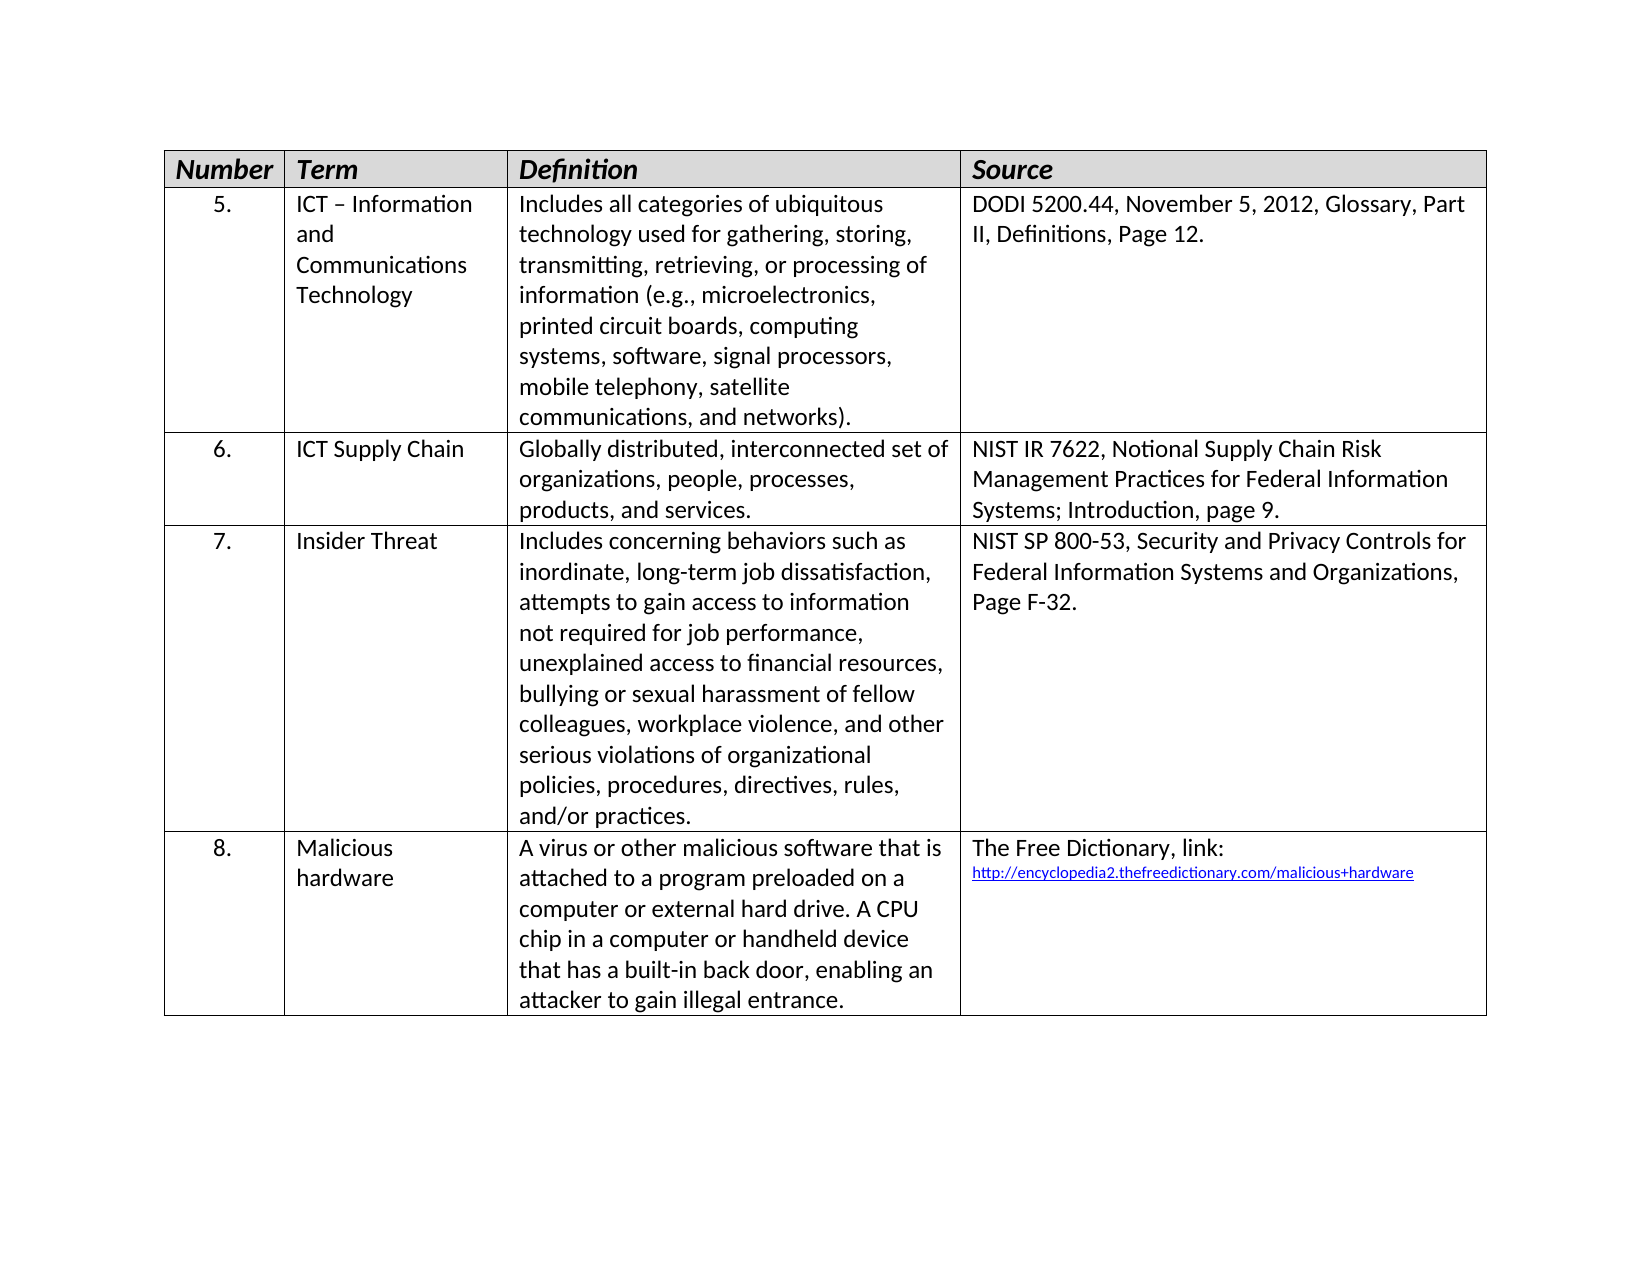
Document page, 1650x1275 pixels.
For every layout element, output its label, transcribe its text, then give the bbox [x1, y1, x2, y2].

table_header Definition [508, 151, 960, 187]
table_cell [165, 188, 284, 432]
table_header Term [285, 151, 507, 187]
table_cell Includes all categories of ubiquitous technology used for gathering, storing, transmitting, retrieving, or processing of information (e.g., microelectronics, printed circuit boards, computing systems, software, signal processors, mobile telephony, satellite communications, and networks). [508, 188, 960, 432]
table_header Number [165, 151, 284, 187]
table_cell [165, 832, 284, 1015]
table_cell Includes concerning behaviors such as inordinate, long-term job dissatisfaction, attempts to gain access to information not required for job performance, unexplained access to financial resources, bullying or sexual harassment of fellow colleagues, workplace violence, and other serious violations of organizational policies, procedures, directives, rules, and/or practices. [508, 526, 960, 831]
table_cell NIST SP 800-53, Security and Privacy Controls for Federal Information Systems and Organizations, Page F-32. [961, 526, 1486, 831]
table_cell The Free Dictionary, link: http://encyclopedia2.thefreedictionary.com/malicious+hardware [961, 832, 1486, 1015]
table_cell Malicious hardware [285, 832, 507, 1015]
table_cell [165, 526, 284, 831]
table_header Source [961, 151, 1486, 187]
table_cell Globally distributed, interconnected set of organizations, people, processes, products, and services. [508, 433, 960, 524]
table_cell DODI 5200.44, November 5, 2012, Glossary, Part II, Definitions, Page 12. [961, 188, 1486, 432]
table_cell Insider Threat [285, 526, 507, 831]
table_cell A virus or other malicious software that is attached to a program preloaded on a computer or external hard drive. A CPU chip in a computer or handheld device that has a built-in back door, enabling an attacker to gain illegal entrance. [508, 832, 960, 1015]
table_cell [165, 433, 284, 524]
table_cell ICT Supply Chain [285, 433, 507, 524]
table_cell ICT – Information and Communications Technology [285, 188, 507, 432]
table_cell NIST IR 7622, Notional Supply Chain Risk Management Practices for Federal Information Systems; Introduction, page 9. [961, 433, 1486, 524]
